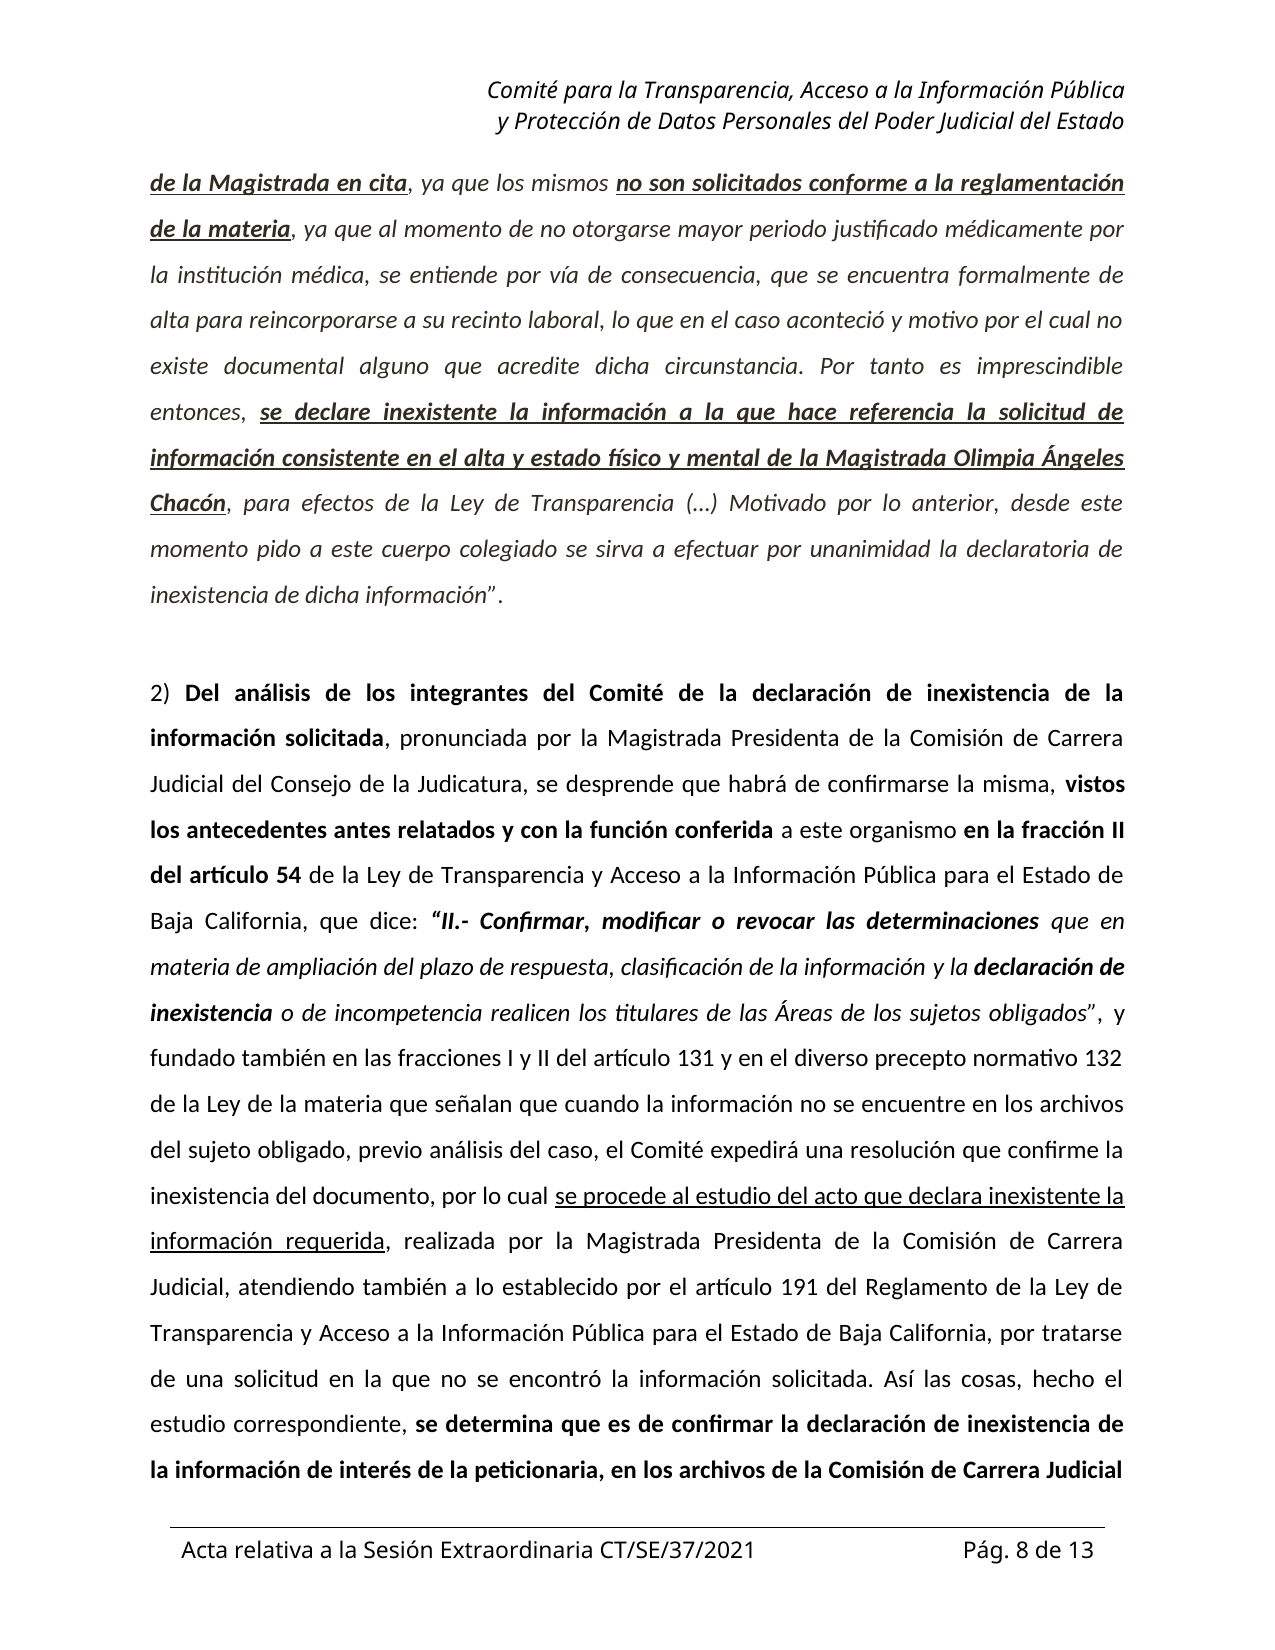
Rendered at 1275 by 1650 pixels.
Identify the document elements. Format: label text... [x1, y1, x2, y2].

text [150, 167, 1125, 468]
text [150, 677, 1125, 1485]
